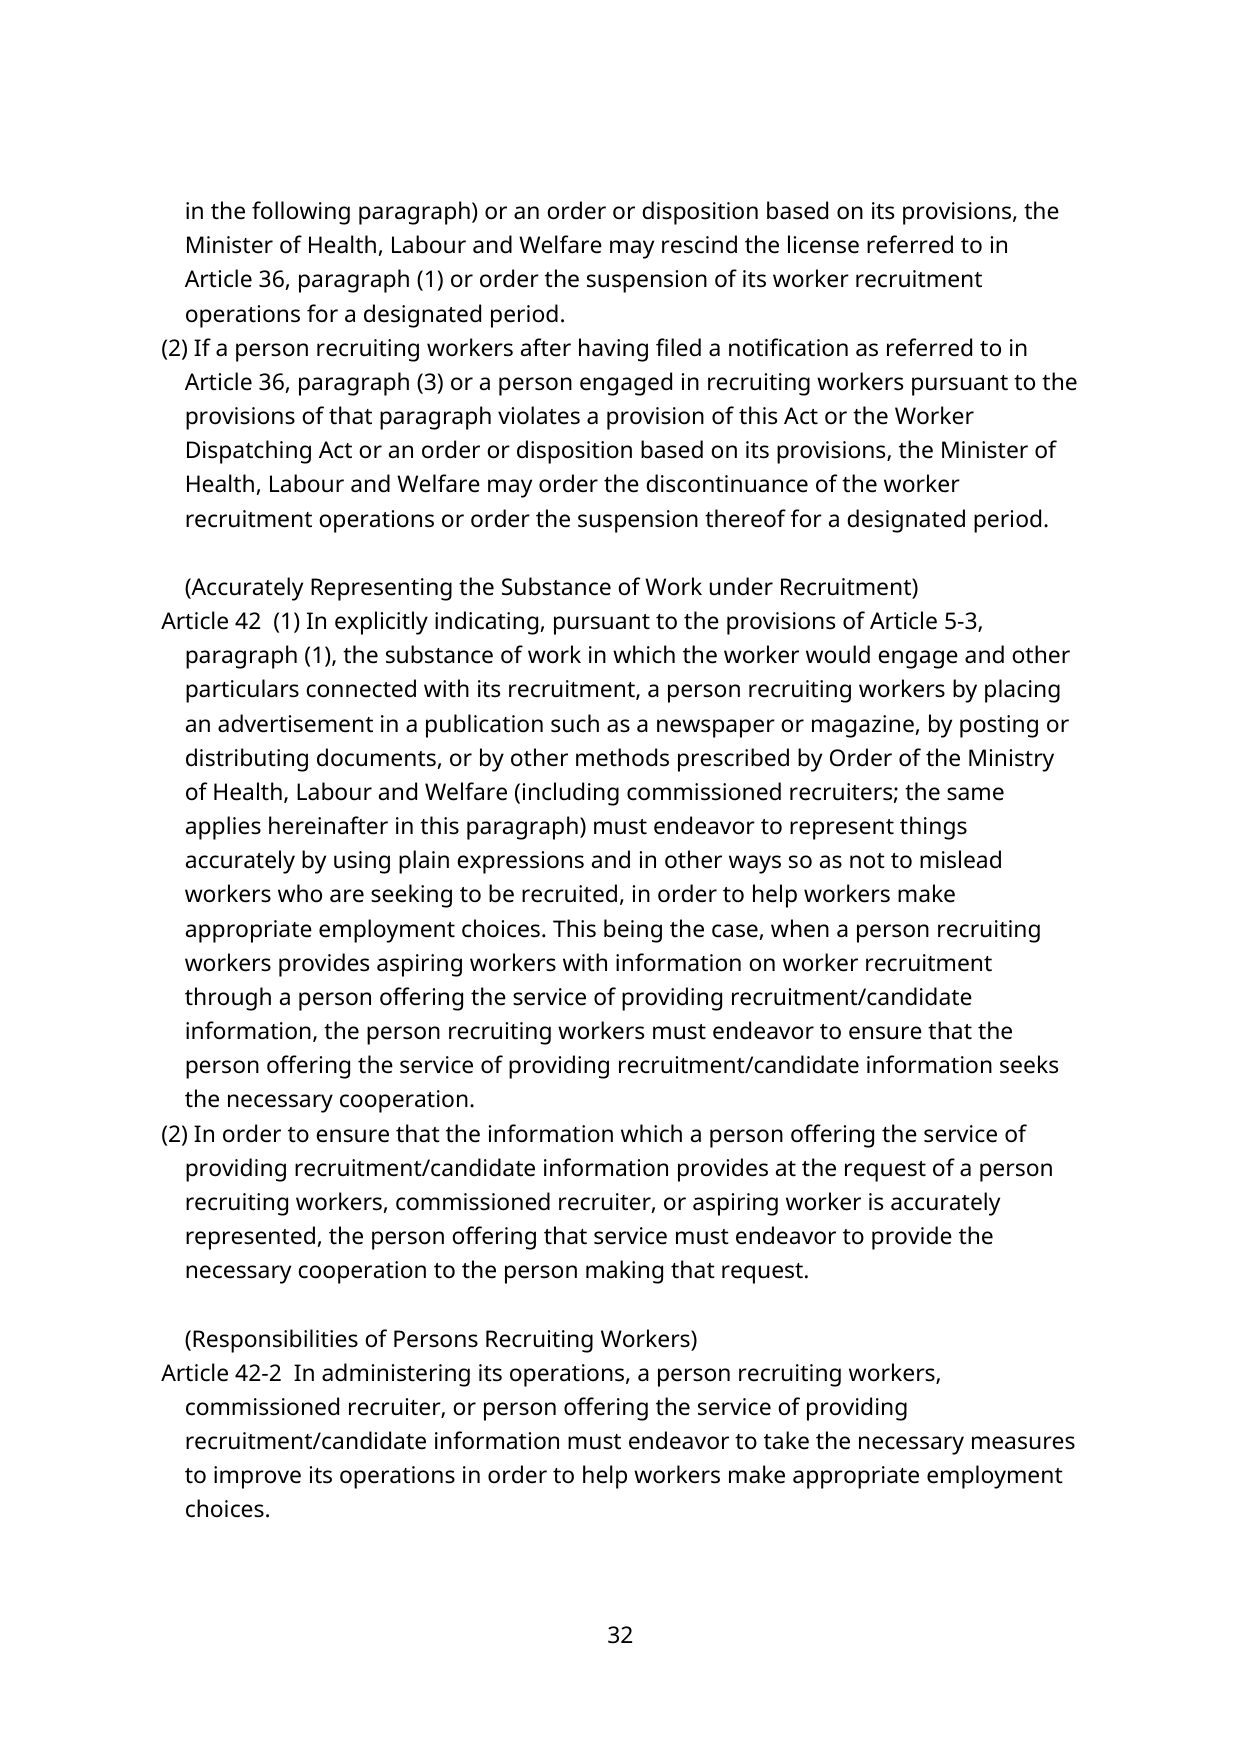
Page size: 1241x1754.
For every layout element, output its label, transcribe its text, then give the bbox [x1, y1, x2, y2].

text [161, 194, 1079, 330]
text Article 42-2 In administering its operations, a person recruiting workers, commissioned recruiter, or person offering the service of providing recruitment/candidate information must endeavor to take the necessary measures to improve its operations in order to help workers make appropriate employment choices. [161, 1355, 1079, 1526]
text (2) In order to ensure that the information which a person offering the service of providing recruitment/candidate information provides at the request of a person recruiting workers, commissioned recruiter, or aspiring worker is accurately represented, the person offering that service must endeavor to provide the necessary cooperation to the person making that request. [161, 1116, 1079, 1287]
text (Responsibilities of Persons Recruiting Workers) [184, 1321, 1079, 1355]
text (2) If a person recruiting workers after having filed a notification as referred to in Article 36, paragraph (3) or a person engaged in recruiting workers pursuant to the provisions of that paragraph violates a provision of this Act or the Worker Dispatching Act or an order or disposition based on its provisions, the Minister of Health, Labour and Welfare may order the discontinuance of the worker recruitment operations or order the suspension thereof for a designated period. [161, 330, 1079, 535]
text Article 42 (1) In explicitly indicating, pursuant to the provisions of Article 5-3, paragraph (1), the substance of work in which the worker would engage and other particulars connected with its recruitment, a person recruiting workers by placing an advertisement in a publication such as a newspaper or magazine, by posting or distributing documents, or by other methods prescribed by Order of the Ministry of Health, Labour and Welfare (including commissioned recruiters; the same applies hereinafter in this paragraph) must endeavor to represent things accurately by using plain expressions and in other ways so as not to mislead workers who are seeking to be recruited, in order to help workers make appropriate employment choices. This being the case, when a person recruiting workers provides aspiring workers with information on worker recruitment through a person offering the service of providing recruitment/candidate information, the person recruiting workers must endeavor to ensure that the person offering the service of providing recruitment/candidate information seeks the necessary cooperation. [161, 604, 1079, 1116]
text (Accurately Representing the Substance of Work under Recruitment) [184, 569, 1079, 604]
